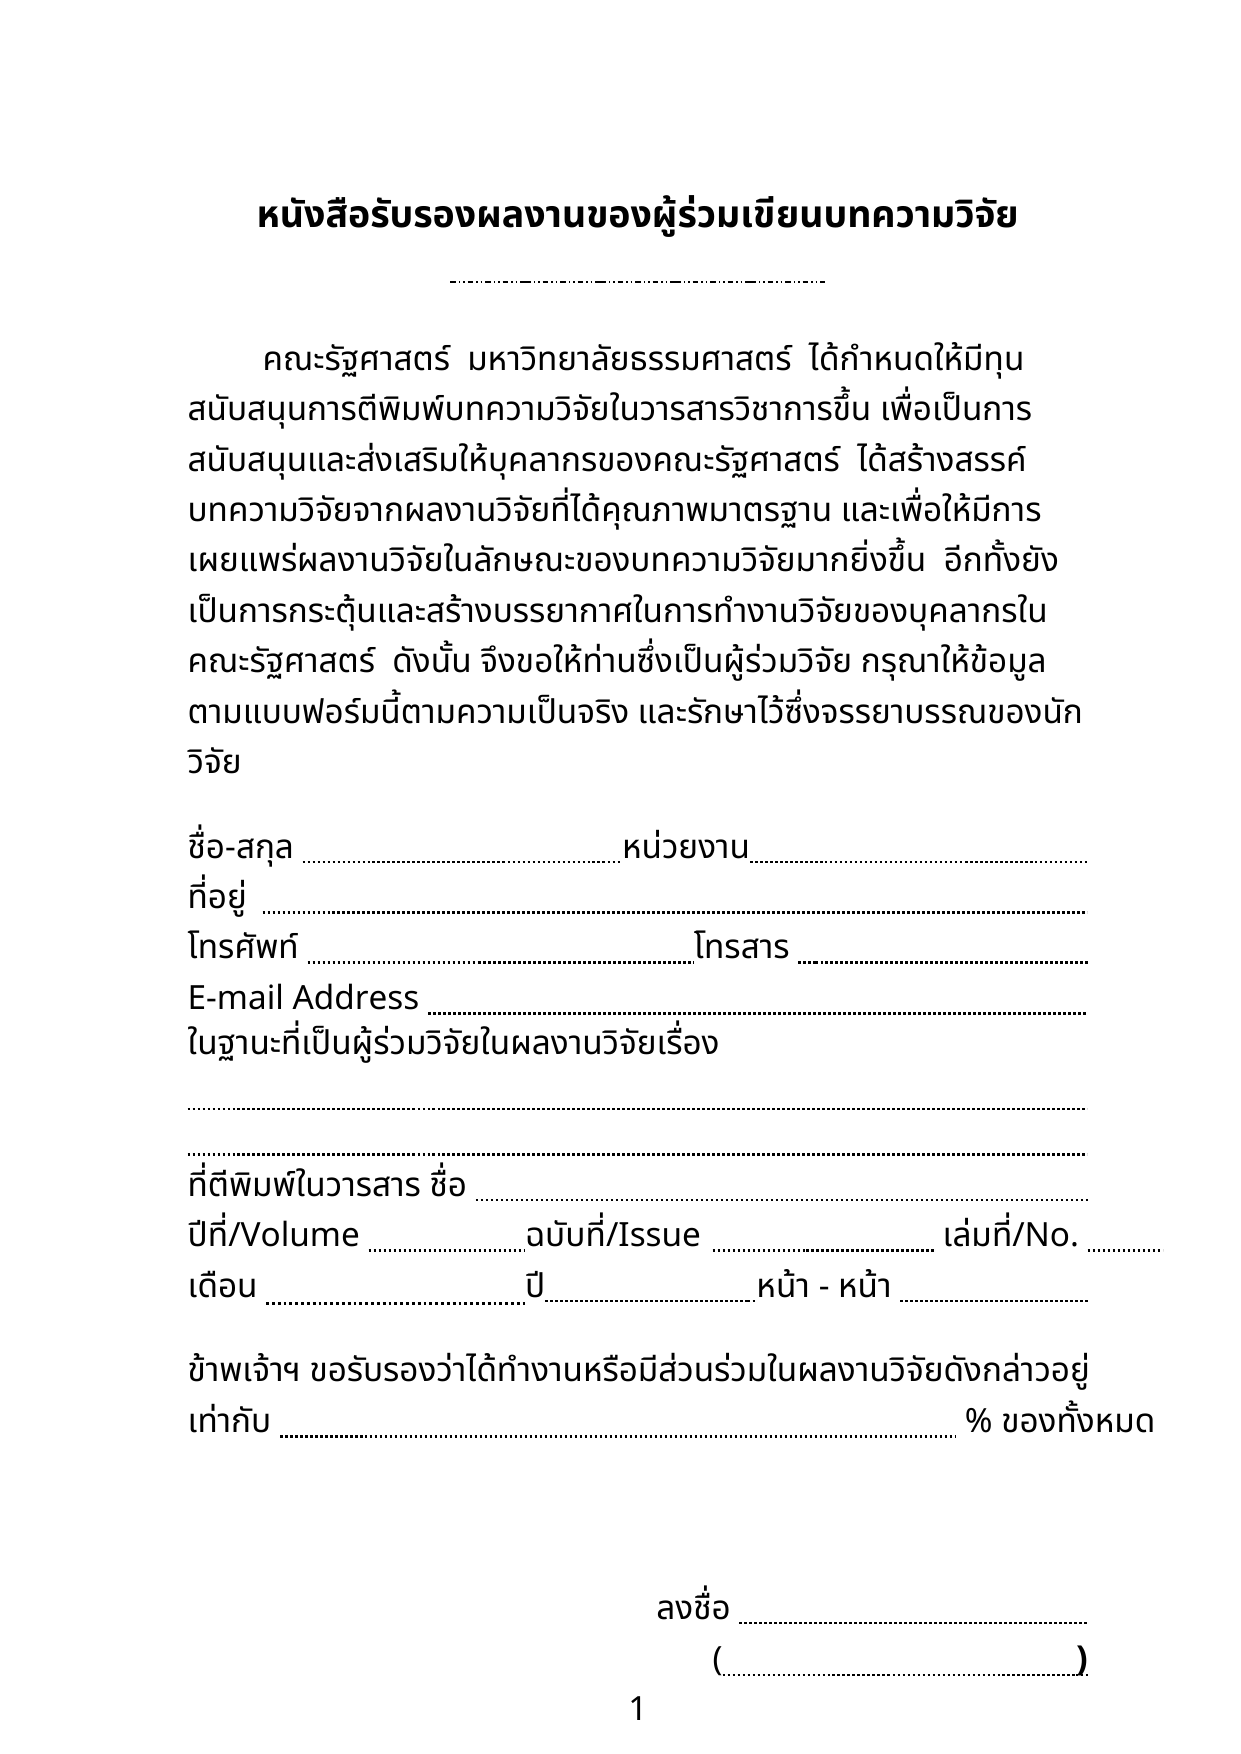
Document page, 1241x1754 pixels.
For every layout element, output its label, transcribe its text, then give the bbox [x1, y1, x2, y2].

text ( ) [187, 1634, 1087, 1681]
text หนังสือรับรองผลงานของผู้ร่วมเขียนบทความวิจัย [187, 187, 1087, 244]
text ในฐานะที่เป็นผู้ร่วมวิจัยในผลงานวิจัยเรื่อง [187, 1019, 1087, 1070]
text ลงชื่อ [281, 1584, 1087, 1634]
text E-mail Address [187, 974, 1087, 1019]
text ที่อยู่ [187, 873, 1087, 923]
text ที่ตีพิมพ์ในวารสาร ชื่อ [187, 1161, 1087, 1211]
text ชื่อ-สกุล หน่วยงาน [187, 822, 1087, 873]
text ข้าพเจ้าฯ ขอรับรองว่าได้ทำงานหรือมีส่วนร่วมในผลงานวิจัยดังกล่าวอยู่เท่ากับ % ของทั้งหมด [187, 1346, 1160, 1447]
text คณะรัฐศาสตร์ มหาวิทยาลัยธรรมศาสตร์ ได้กำหนดให้มีทุนสนับสนุนการตีพิมพ์บทความวิจัยในวารสารวิชาการขึ้น เพื่อเป็นการสนับสนุนและส่งเสริมให้บุคลากรของคณะรัฐศาสตร์ ได้สร้างสรรค์บทความวิจัยจากผลงานวิจัยที่ได้คุณภาพมาตรฐาน และเพื่อให้มีการเผยแพร่ผลงานวิจัยในลักษณะของบทความวิจัยมากยิ่งขึ้น อีกทั้งยังเป็นการกระตุ้นและสร้างบรรยากาศในการทำงานวิจัยของบุคลากรในคณะรัฐศาสตร์ ดังนั้น จึงขอให้ท่านซึ่งเป็นผู้ร่วมวิจัย กรุณาให้ข้อมูลตามแบบฟอร์มนี้ตามความเป็นจริง และรักษาไว้ซึ่งจรรยาบรรณของนักวิจัย [187, 335, 1087, 788]
text เดือน ปี หน้า - หน้า [187, 1262, 1094, 1312]
text โทรศัพท์ โทรสาร [187, 923, 1087, 974]
text ปีที่/Volume ฉบับที่/Issue เล่มที่/No. [187, 1211, 1094, 1262]
